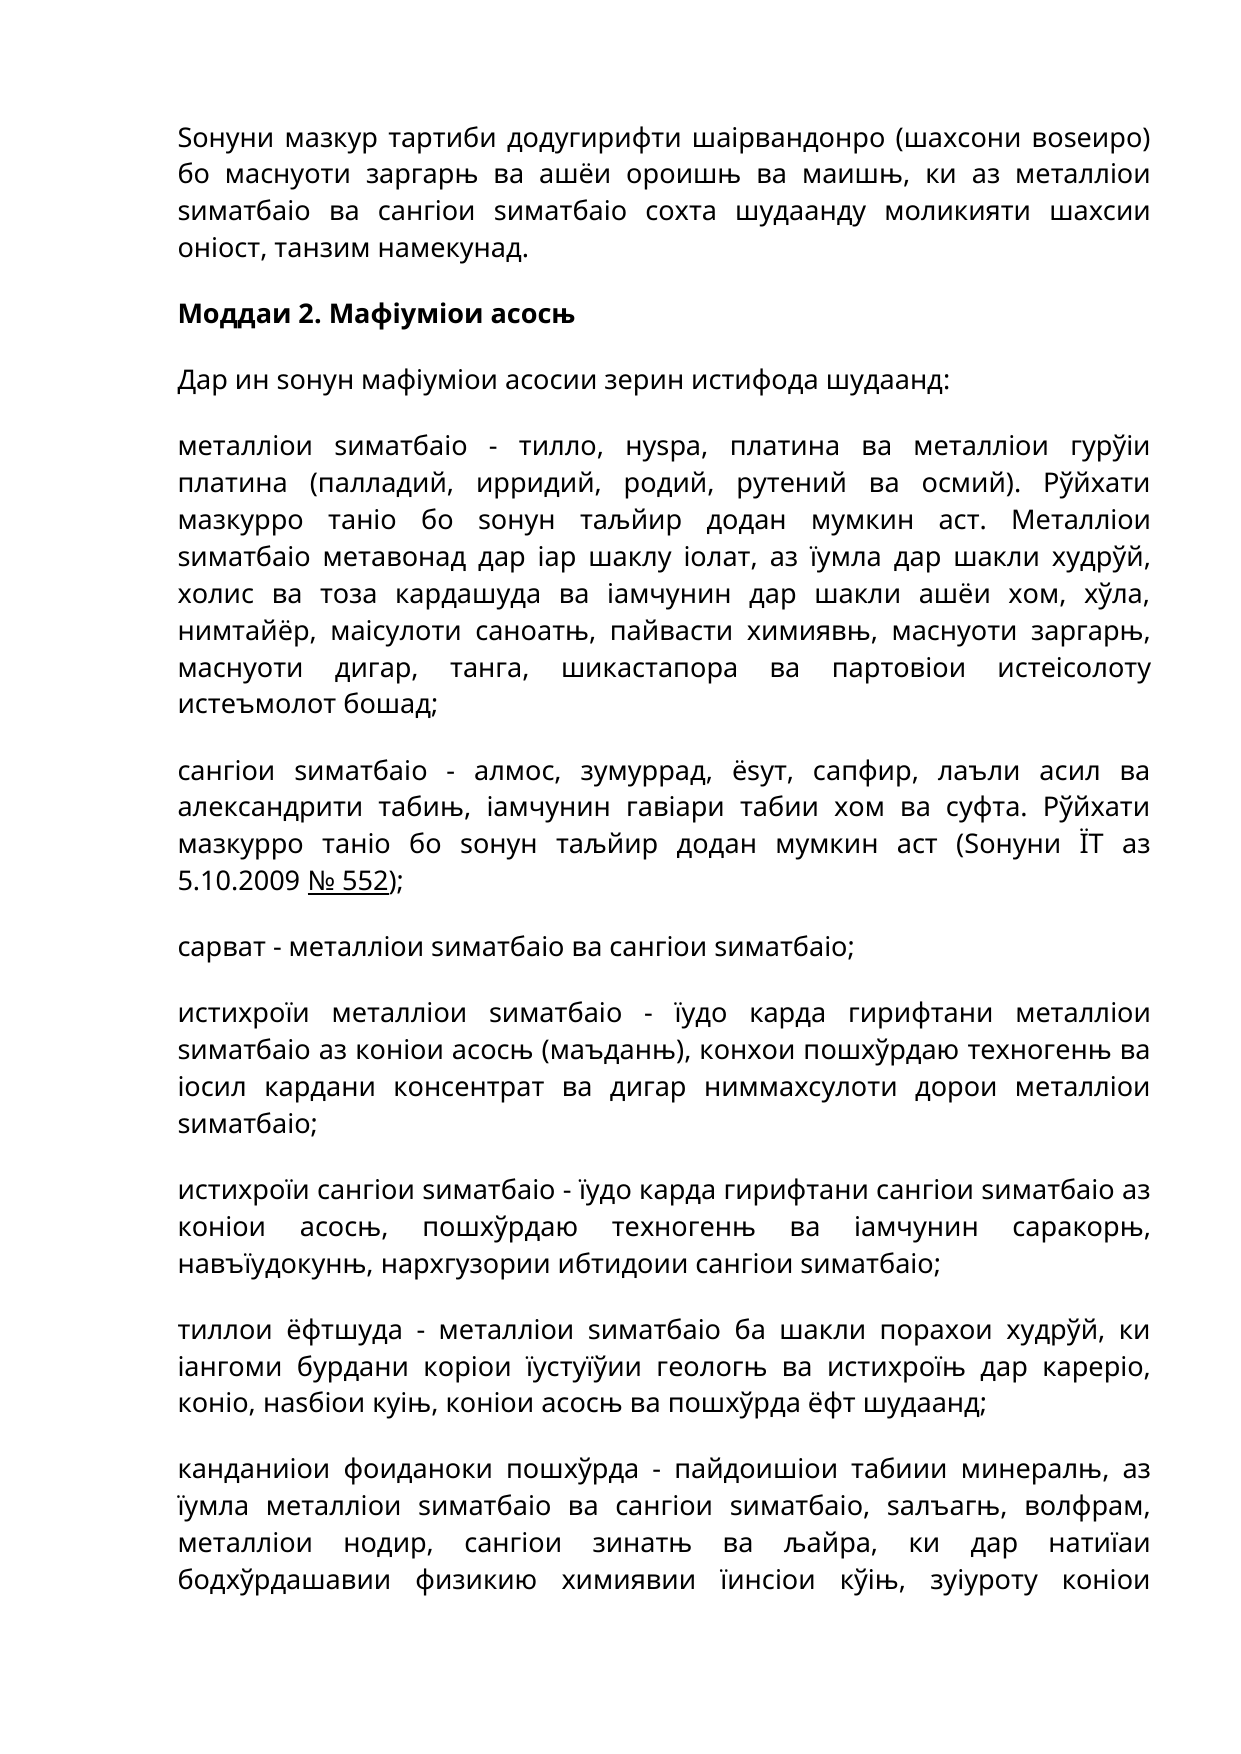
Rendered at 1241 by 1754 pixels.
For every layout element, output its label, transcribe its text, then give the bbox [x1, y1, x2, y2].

text Ѕонуни мазкур тартиби додугирифти шаірвандонро (шахсони воѕеиро) бо маснуоти заргарњ ва ашёи ороишњ ва маишњ, ки аз металліои ѕиматбаіо ва сангіои ѕиматбаіо сохта шудаанду моликияти шахсии оніост, танзим намекунад. [177, 118, 1152, 266]
text истихроїи сангіои ѕиматбаіо - їудо карда гирифтани сангіои ѕиматбаіо аз коніои асосњ, пошхўрдаю техногенњ ва іамчунин саракорњ, навъїудокунњ, нархгузории ибтидоии сангіои ѕиматбаіо; [177, 1170, 1152, 1281]
text сарват - металліои ѕиматбаіо ва сангіои ѕиматбаіо; [177, 928, 1152, 964]
text Моддаи 2. Мафіуміои асосњ [177, 295, 1152, 332]
text тиллои ёфтшуда - металліои ѕиматбаіо ба шакли порахои худрўй, ки іангоми бурдани коріои їустуїўии геологњ ва истихроїњ дар кареріо, коніо, наѕбіои куіњ, коніои асосњ ва пошхўрда ёфт шудаанд; [177, 1310, 1152, 1421]
text Дар ин ѕонун мафіуміои асосии зерин истифода шудаанд: [177, 361, 1152, 398]
text cангіои ѕиматбаіо - алмос, зумуррад, ёѕут, сапфир, лаъли асил ва александрити табињ, іамчунин гавіари табии хом ва суфта. Рўйхати мазкурро таніо бо ѕонун таљйир додан мумкин аст (Ѕонуни ЇТ аз 5.10.2009 № 552); [177, 751, 1152, 898]
text металліои ѕиматбаіо - тилло, нуѕра, платина ва металліои гурўіи платина (палладий, ирридий, родий, рутений ва осмий). Рўйхати мазкурро таніо бо ѕонун таљйир додан мумкин аст. Металліои ѕиматбаіо метавонад дар іар шаклу іолат, аз їумла дар шакли худрўй, холис ва тоза кардашуда ва іамчунин дар шакли ашёи хом, хўла, нимтайёр, маісулоти саноатњ, пайвасти химиявњ, маснуоти заргарњ, маснуоти дигар, танга, шикастапора ва партовіои истеісолоту истеъмолот бошад; [177, 427, 1152, 722]
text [177, 1450, 1152, 1597]
text истихроїи металліои ѕиматбаіо - їудо карда гирифтани металліои ѕиматбаіо аз коніои асосњ (маъданњ), конхои пошхўрдаю техногенњ ва іосил кардани консентрат ва дигар ниммахсулоти дорои металліои ѕиматбаіо; [177, 994, 1152, 1141]
